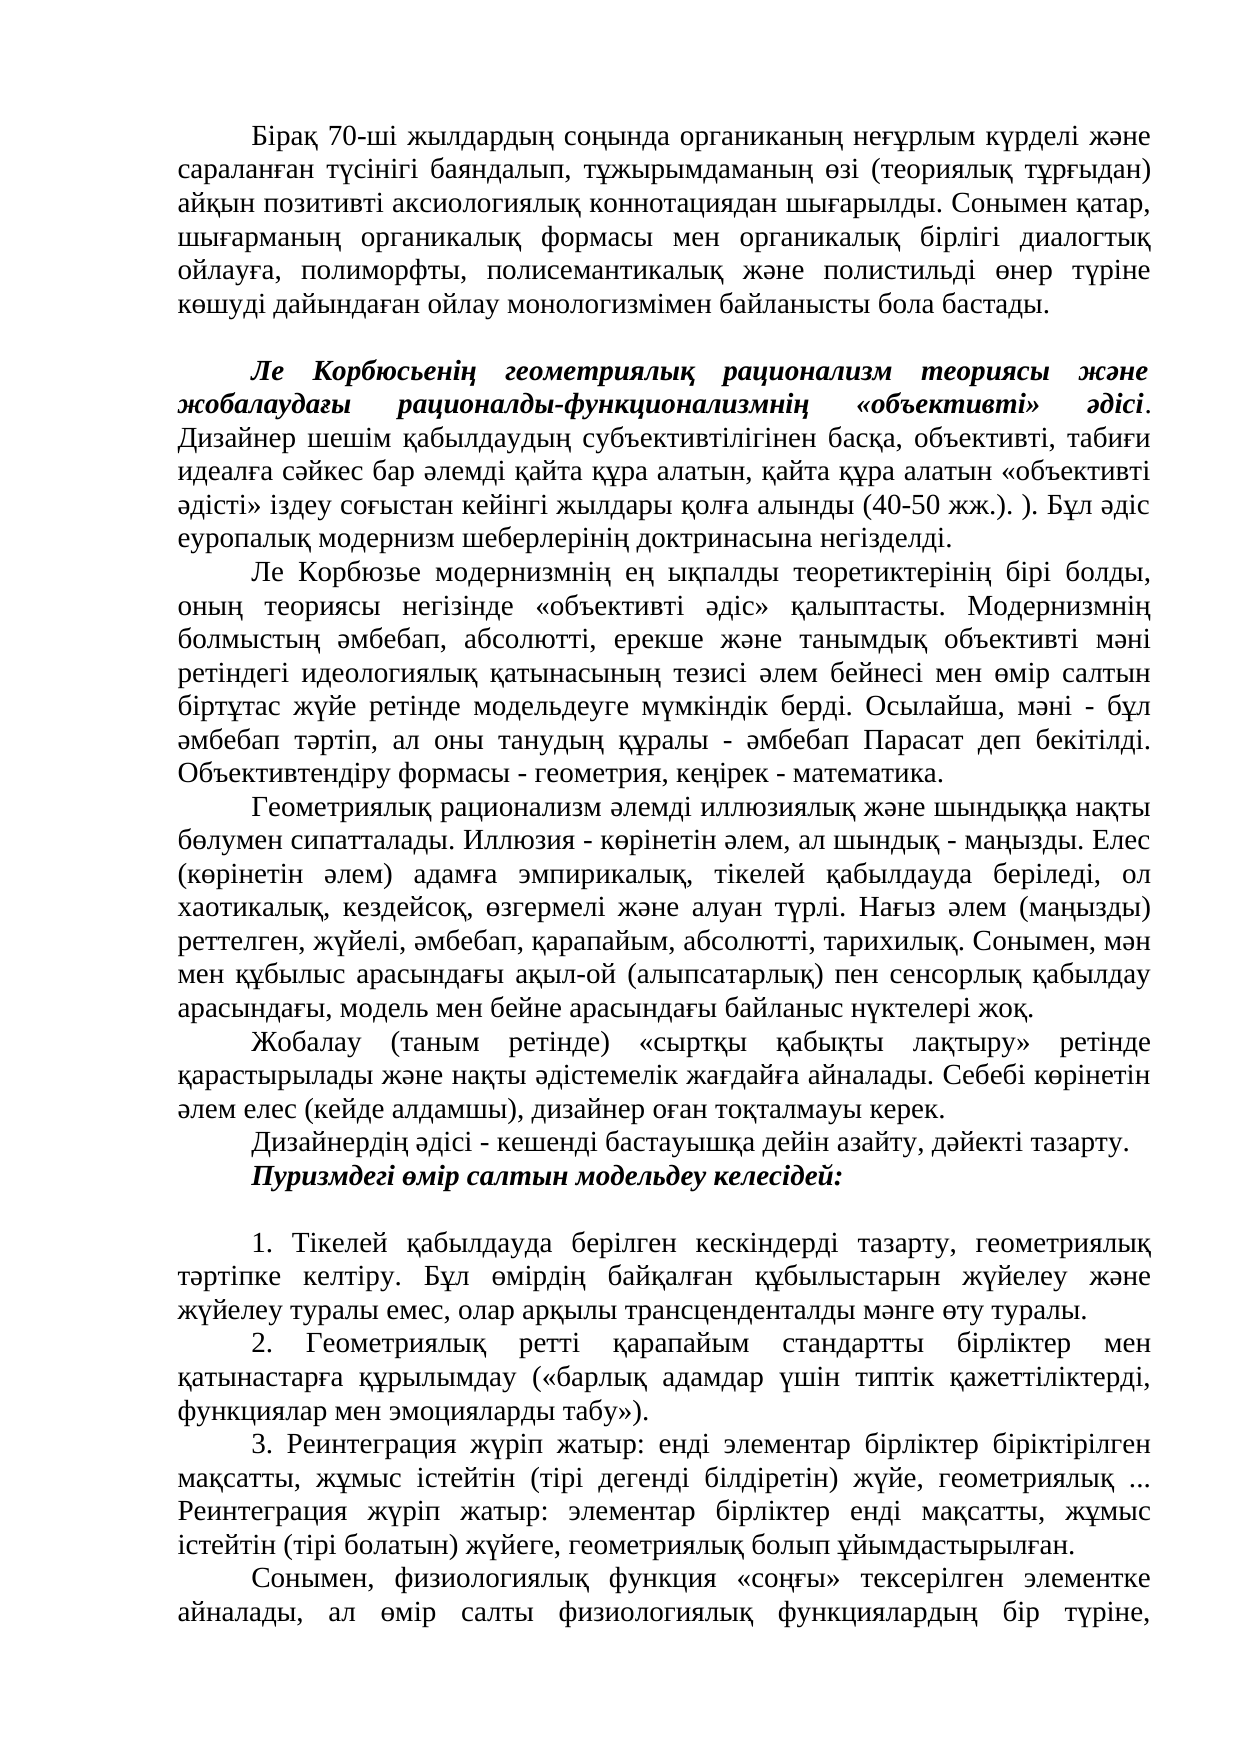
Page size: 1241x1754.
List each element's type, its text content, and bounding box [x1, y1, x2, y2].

text Пуризмдегі өмір салтын модельдеу келесідей: [177, 1158, 1152, 1191]
text 1. Тікелей қабылдауда берілген кескіндерді тазарту, геометриялық тәртіпке келтіру. Бұл өмірдің байқалған құбылыстарын жүйелеу және жүйелеу туралы емес, олар арқылы трансценденталды мәнге өту туралы. [177, 1225, 1152, 1326]
text Ле Корбюзье модернизмнің ең ықпалды теоретиктерінің бірі болды, оның теориясы негізінде «объективті әдіс» қалыптасты. Модернизмнің болмыстың әмбебап, абсолютті, ерекше және танымдық объективті мәні ретіндегі идеологиялық қатынасының тезисі әлем бейнесі мен өмір салтын біртұтас жүйе ретінде модельдеуге мүмкіндік берді. Осылайша, мәні - бұл әмбебап тәртіп, ал оны танудың құралы - әмбебап Парасат деп бекітілді. Объективтендіру формасы - геометрия, кеңірек - математика. [177, 554, 1152, 789]
text Жобалау (таным ретінде) «сыртқы қабықты лақтыру» ретінде қарастырылады және нақты әдістемелік жағдайға айналады. Себебі көрінетін әлем елес (кейде алдамшы), дизайнер оған тоқталмауы керек. [177, 1024, 1152, 1124]
text Дизайнердің әдісі - кешенді бастауышқа дейін азайту, дәйекті тазарту. [177, 1124, 1152, 1158]
text Ле Корбюсьенің геометриялық рационализм теориясы және жобалаудағы рационалды-функционализмнің «объективті» әдісі. Дизайнер шешім қабылдаудың субъективтілігінен басқа, объективті, табиғи идеалға сәйкес бар әлемді қайта құра алатын, қайта құра алатын «объективті әдісті» іздеу соғыстан кейінгі жылдары қолға алынды (40-50 жж.). ). Бұл әдіс еуропалық модернизм шеберлерінің доктринасына негізделді. [177, 353, 1152, 554]
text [177, 1560, 1152, 1627]
text Бірақ 70-ші жылдардың соңында органиканың неғұрлым күрделі және сараланған түсінігі баяндалып, тұжырымдаманың өзі (теориялық тұрғыдан) айқын позитивті аксиологиялық коннотациядан шығарылды. Сонымен қатар, шығарманың органикалық формасы мен органикалық бірлігі диалогтық ойлауға, полиморфты, полисемантикалық және полистильді өнер түріне көшуді дайындаған ойлау монологизмімен байланысты бола бастады. [177, 118, 1152, 319]
text Геометриялық рационализм әлемді иллюзиялық және шындыққа нақты бөлумен сипатталады. Иллюзия - көрінетін әлем, ал шындық - маңызды. Елес (көрінетін әлем) адамға эмпирикалық, тікелей қабылдауда беріледі, ол хаотикалық, кездейсоқ, өзгермелі және алуан түрлі. Нағыз әлем (маңызды) реттелген, жүйелі, әмбебап, қарапайым, абсолютті, тарихилық. Сонымен, мән мен құбылыс арасындағы ақыл-ой (алыпсатарлық) пен сенсорлық қабылдау арасындағы, модель мен бейне арасындағы байланыс нүктелері жоқ. [177, 789, 1152, 1024]
text 3. Реинтеграция жүріп жатыр: енді элементар бірліктер біріктірілген мақсатты, жұмыс істейтін (тірі дегенді білдіретін) жүйе, геометриялық ... Реинтеграция жүріп жатыр: элементар бірліктер енді мақсатты, жұмыс істейтін (тірі болатын) жүйеге, геометриялық болып ұйымдастырылған. [177, 1426, 1152, 1560]
text 2. Геометриялық ретті қарапайым стандартты бірліктер мен қатынастарға құрылымдау («барлық адамдар үшін типтік қажеттіліктерді, функциялар мен эмоцияларды табу»). [177, 1326, 1152, 1426]
